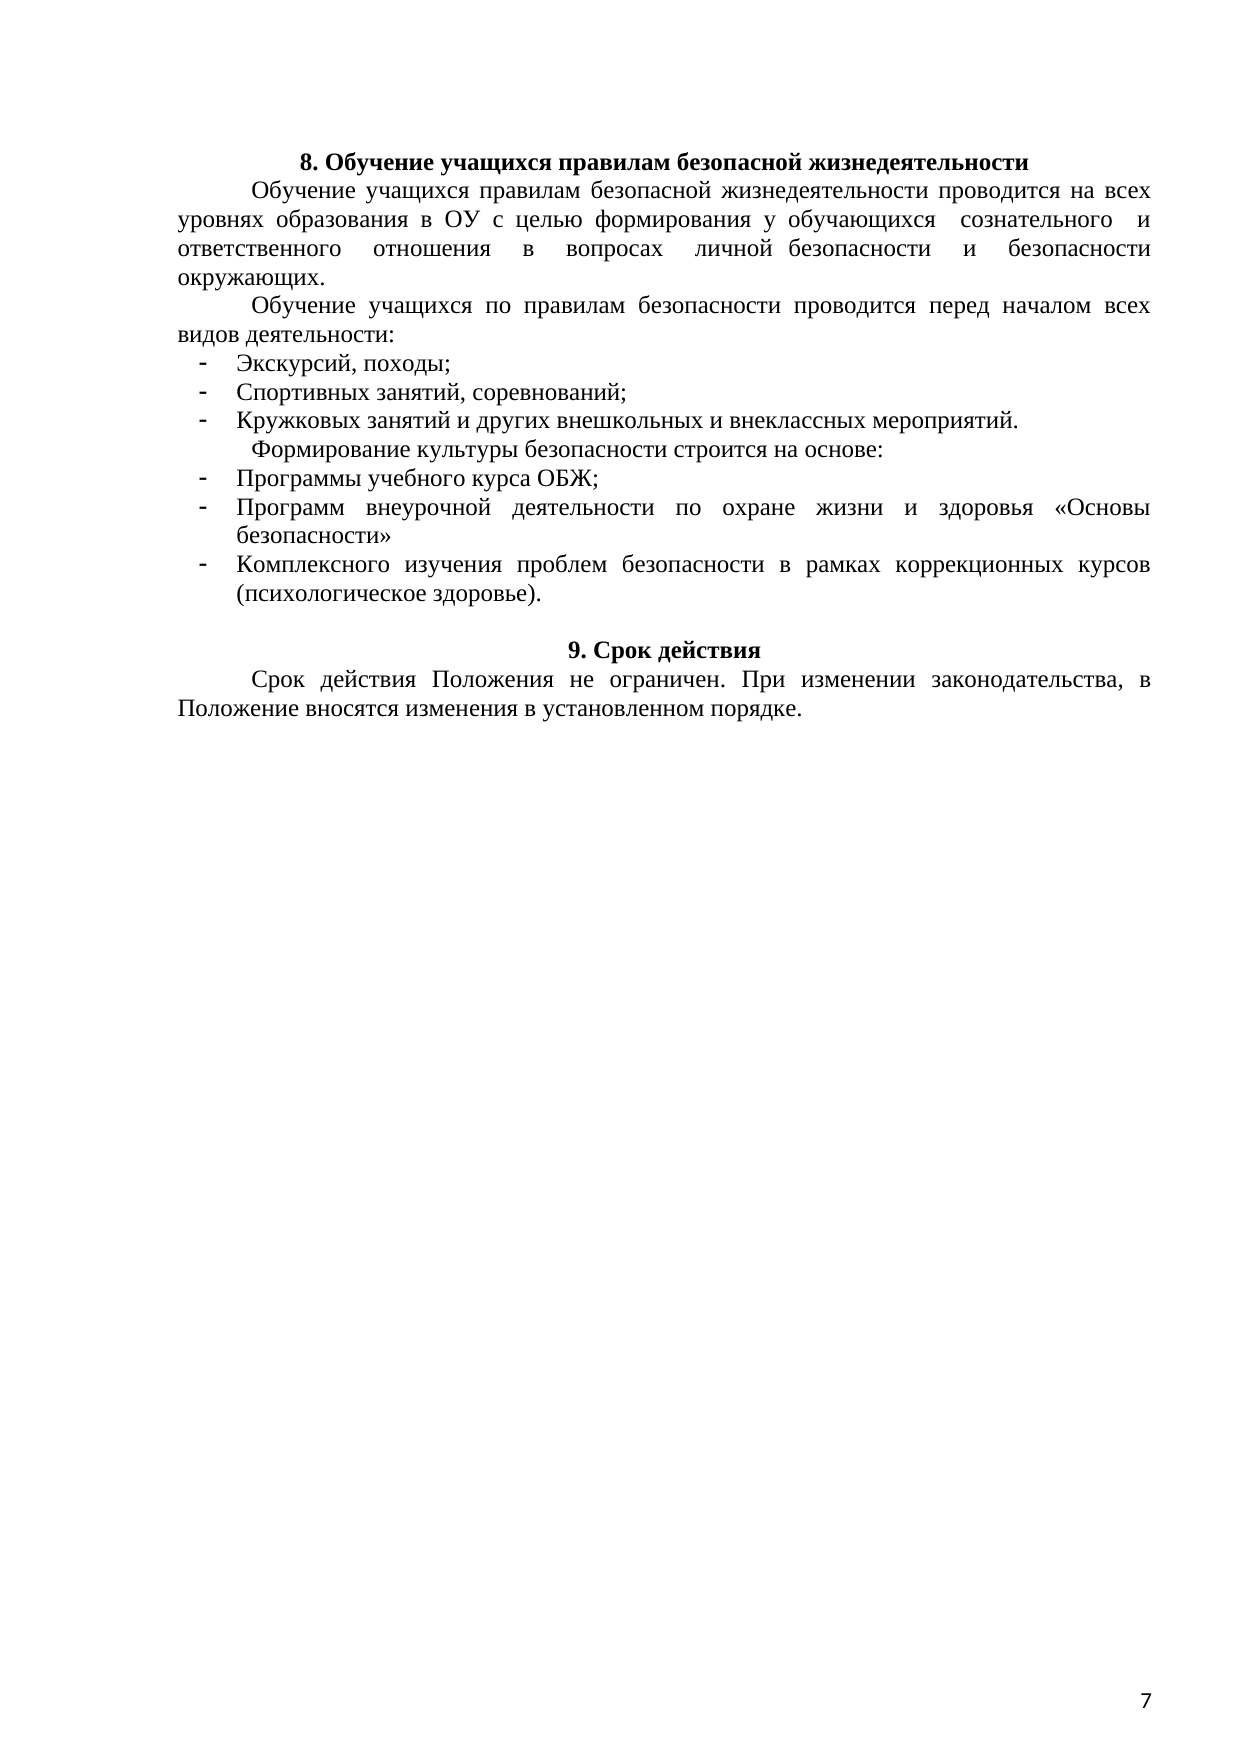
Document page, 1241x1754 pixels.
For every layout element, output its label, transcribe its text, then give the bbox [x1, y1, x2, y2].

list Кружковых занятий и других внешкольных и внеклассных мероприятий. [199, 406, 1152, 434]
list Экскурсий, походы; [199, 348, 1152, 377]
list Программ внеурочной деятельности по охране жизни и здоровья «Основы безопасности» [199, 492, 1152, 549]
text Формирование культуры безопасности строится на основе: [177, 434, 1152, 463]
text Обучение учащихся правилам безопасной жизнедеятельности проводится на всех уровнях образования в ОУ с целью формирования у обучающихся сознательного и ответственного отношения в вопросах личной безопасности и безопасности окружающих. [177, 176, 1152, 291]
list Комплексного изучения проблем безопасности в рамках коррекционных курсов (психологическое здоровье). [199, 549, 1152, 607]
text Обучение учащихся по правилам безопасности проводится перед началом всех видов деятельности: [177, 291, 1152, 348]
list Программы учебного курса ОБЖ; [199, 463, 1152, 492]
text 8. Обучение учащихся правилам безопасной жизнедеятельности [177, 147, 1152, 176]
list Спортивных занятий, соревнований; [199, 377, 1152, 406]
text 9. Срок действия [177, 636, 1152, 664]
text Срок действия Положения не ограничен. При изменении законодательства, в Положение вносятся изменения в установленном порядке. [177, 664, 1152, 722]
